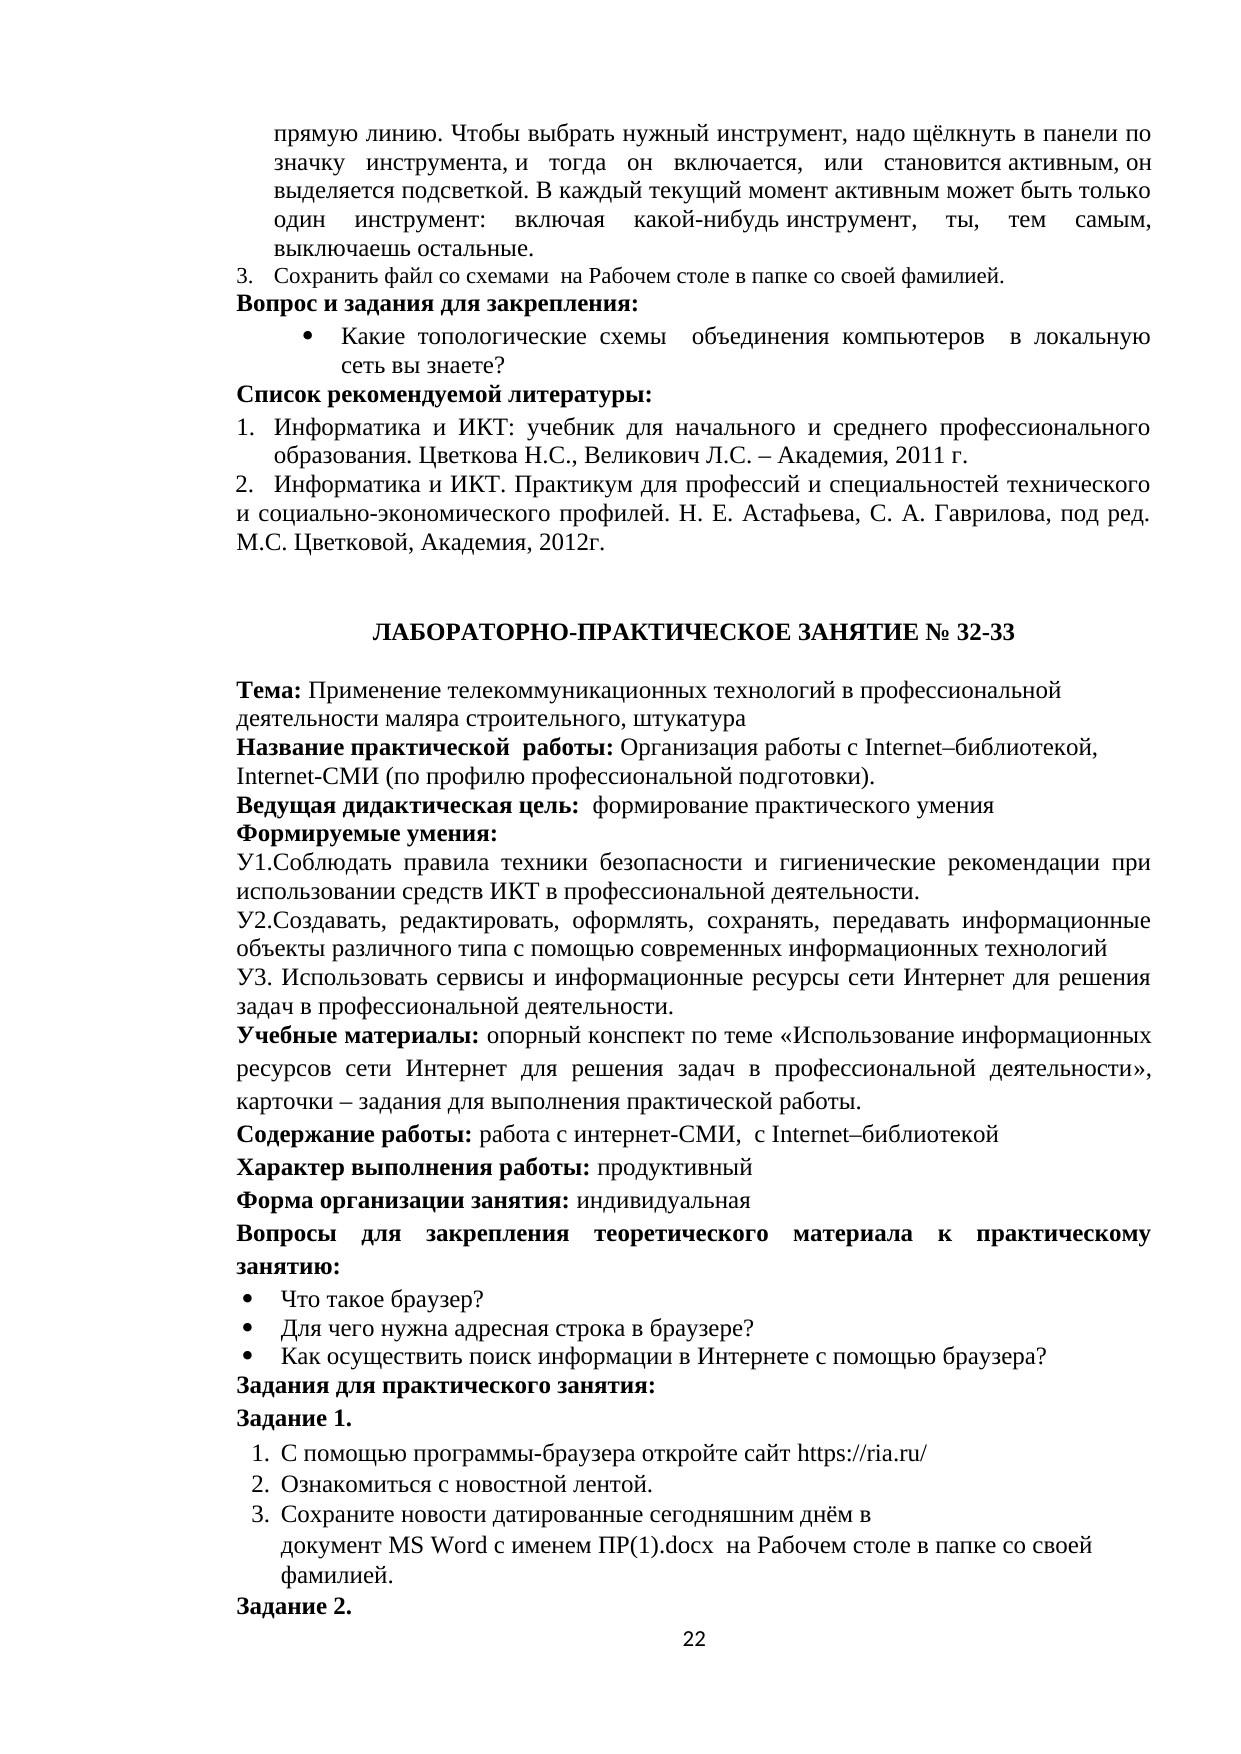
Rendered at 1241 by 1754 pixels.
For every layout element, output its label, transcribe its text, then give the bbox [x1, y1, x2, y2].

list Сохраните новости датированные сегодняшним днём в документ MS Word c именем ПР(1).docx на Рабочем столе в папке со своей фамилией. [251, 1497, 1152, 1589]
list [236, 118, 1152, 262]
text Ведущая дидактическая цель: формирование практического умения [236, 790, 1152, 818]
list Что такое браузер? [243, 1284, 1152, 1313]
text У3. Использовать сервисы и информационные ресурсы сети Интернет для решения задач в профессиональной деятельности. [236, 962, 1152, 1020]
text Вопросы для закрепления теоретического материала к практическому занятию: [236, 1218, 1152, 1280]
text Задания для практического занятия: [236, 1370, 1152, 1399]
text Название практической работы: Организация работы с Internet–библиотекой, Internet-СМИ (по профилю профессиональной подготовки). [236, 732, 1152, 790]
text Задание 2. [236, 1589, 1152, 1620]
text Список рекомендуемой литературы: [236, 379, 1152, 407]
text У1.Соблюдать правила техники безопасности и гигиенические рекомендации при использовании средств ИКТ в профессиональной деятельности. [236, 847, 1152, 905]
list Как осуществить поиск информации в Интернете с помощью браузера? [243, 1341, 1152, 1370]
list Информатика и ИКТ. Практикум для профессий и специальностей технического и социально-экономического профилей. Н. Е. Астафьева, С. А. Гаврилова, под ред. М.С. Цветковой, Академия, 2012г. [235, 469, 1152, 556]
text Вопрос и задания для закрепления: [236, 288, 1152, 317]
list Для чего нужна адресная строка в браузере? [243, 1313, 1152, 1341]
list Какие топологические схемы объединения компьютеров в локальную сеть вы знаете? [303, 321, 1152, 379]
text Учебные материалы: опорный конспект по теме «Использование информационных ресурсов сети Интернет для решения задач в профессиональной деятельности», карточки – задания для выполнения практической работы. [236, 1020, 1152, 1114]
text ЛАБОРАТОРНО-ПРАКТИЧЕСКОЕ ЗАНЯТИЕ № 32-33 [236, 617, 1152, 646]
text Содержание работы: работа с интернет-СМИ, с Internet–библиотекой [236, 1119, 1152, 1148]
list Ознакомиться с новостной лентой. [251, 1467, 1152, 1497]
text У2.Создавать, редактировать, оформлять, сохранять, передавать информационные объекты различного типа с помощью современных информационных технологий [236, 905, 1152, 962]
list Сохранить файл со схемами на Рабочем столе в папке со своей фамилией. [236, 262, 1152, 288]
text Тема: Применение телекоммуникационных технологий в профессиональной деятельности маляра строительного, штукатура [236, 675, 1152, 732]
list Информатика и ИКТ: учебник для начального и среднего профессионального образования. Цветкова Н.С., Великович Л.С. – Академия, 2011 г. [236, 412, 1152, 469]
list С помощью программы-браузера откройте сайт https://ria.ru/ [251, 1436, 1152, 1467]
text Задание 1. [236, 1403, 1152, 1432]
text Формируемые умения: [236, 818, 1152, 847]
text Характер выполнения работы: продуктивный [236, 1152, 1152, 1181]
text Форма организации занятия: индивидуальная [236, 1185, 1152, 1214]
